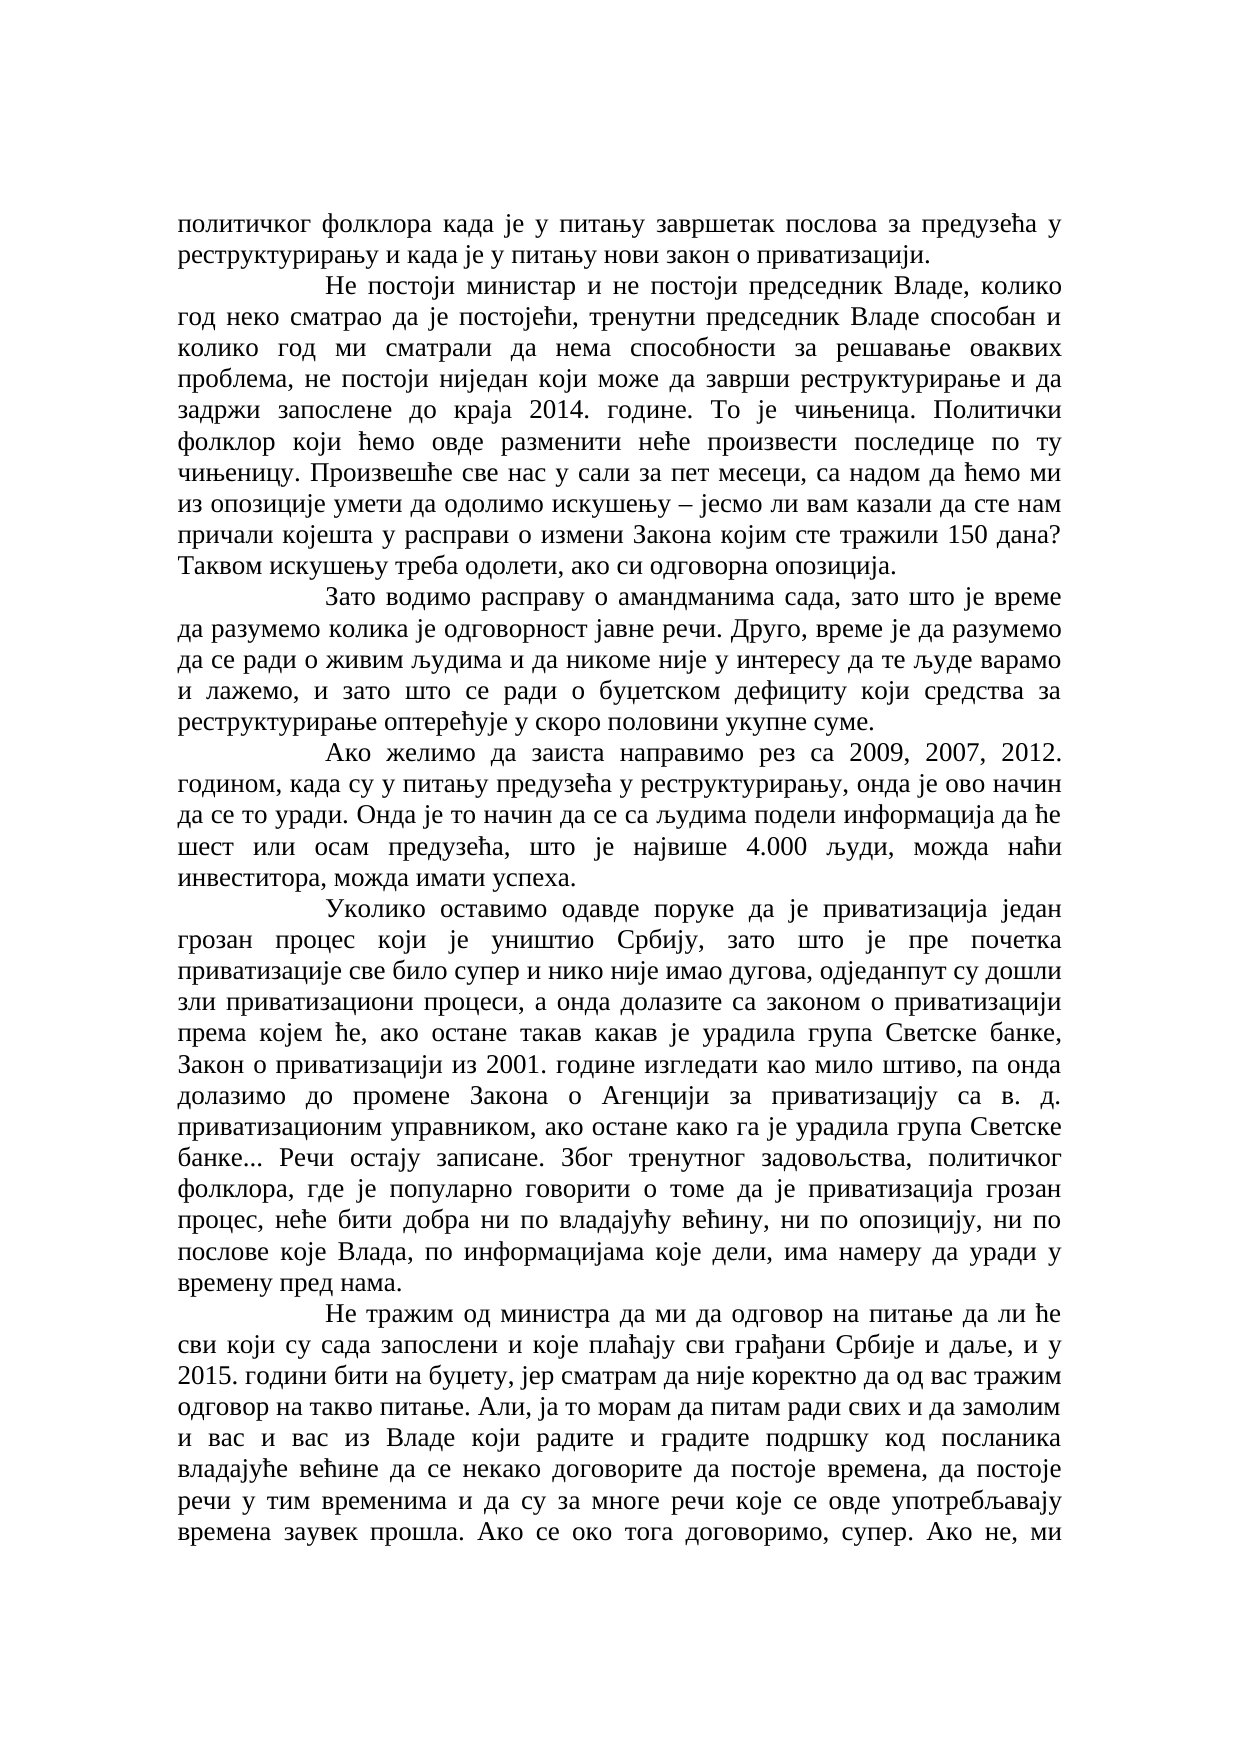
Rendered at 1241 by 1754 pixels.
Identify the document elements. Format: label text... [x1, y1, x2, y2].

text Ако желимо да заиста направимо рез са 2009, 2007, 2012. годином, када су у питању предузећа у реструктурирању, онда је ово начин да се то уради. Онда је то начин да се са људима подели информација да ће шест или осам предузећа, што је највише 4.000 људи, можда наћи инвеститора, можда имати успеха. [177, 736, 1063, 892]
text Не постоји министар и не постоји председник Владе, колико год неко сматрао да је постојећи, тренутни председник Владе способан и колико год ми сматрали да нема способности за решавање оваквих проблема, не постоји ниједан који може да заврши реструктурирање и да задржи запослене до краја 2014. године. То је чињеница. Политички фолклор који ћемо овде разменити неће произвести последице по ту чињеницу. Произвешће све нас у сали за пет месеци, са надом да ћемо ми из опозиције умети да одолимо искушењу – јесмо ли вам казали да сте нам причали којешта у расправи о измени Закона којим сте тражили 150 дана? Таквом искушењу треба одолети, ако си одговорна опозиција. [177, 269, 1063, 581]
text Зато водимо расправу о амандманима сада, зато што је време да разумемо колика је одговорност јавне речи. Друго, време је да разумемо да се ради о живим људима и да никоме није у интересу да те људе варамо и лажемо, и зато што се ради о буџетском дефициту који средства за реструктурирање оптерећује у скоро половини укупне суме. [177, 581, 1063, 736]
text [177, 1297, 1063, 1546]
text Уколико оставимо одавде поруке да је приватизација један грозан процес који је уништио Србију, зато што је пре почетка приватизације све било супер и нико није имао дугова, одједанпут су дошли зли приватизациони процеси, а онда долазите са законом о приватизацији према којем ће, ако остане такав какав је урадила група Светске банке, Закон о приватизацији из 2001. године изгледати као мило штиво, па онда долазимо до промене Закона о Агенцији за приватизацију са в. д. приватизационим управником, ако остане како га је урадила група Светске банке... Речи остају записане. Због тренутног задовољства, политичког фолклора, где је популарно говорити о томе да је приватизација грозан процес, неће бити добра ни по владајућу већину, ни по опозицију, ни по послове које Влада, по информацијама које дели, има намеру да уради у времену пред нама. [177, 892, 1063, 1297]
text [177, 207, 1063, 269]
